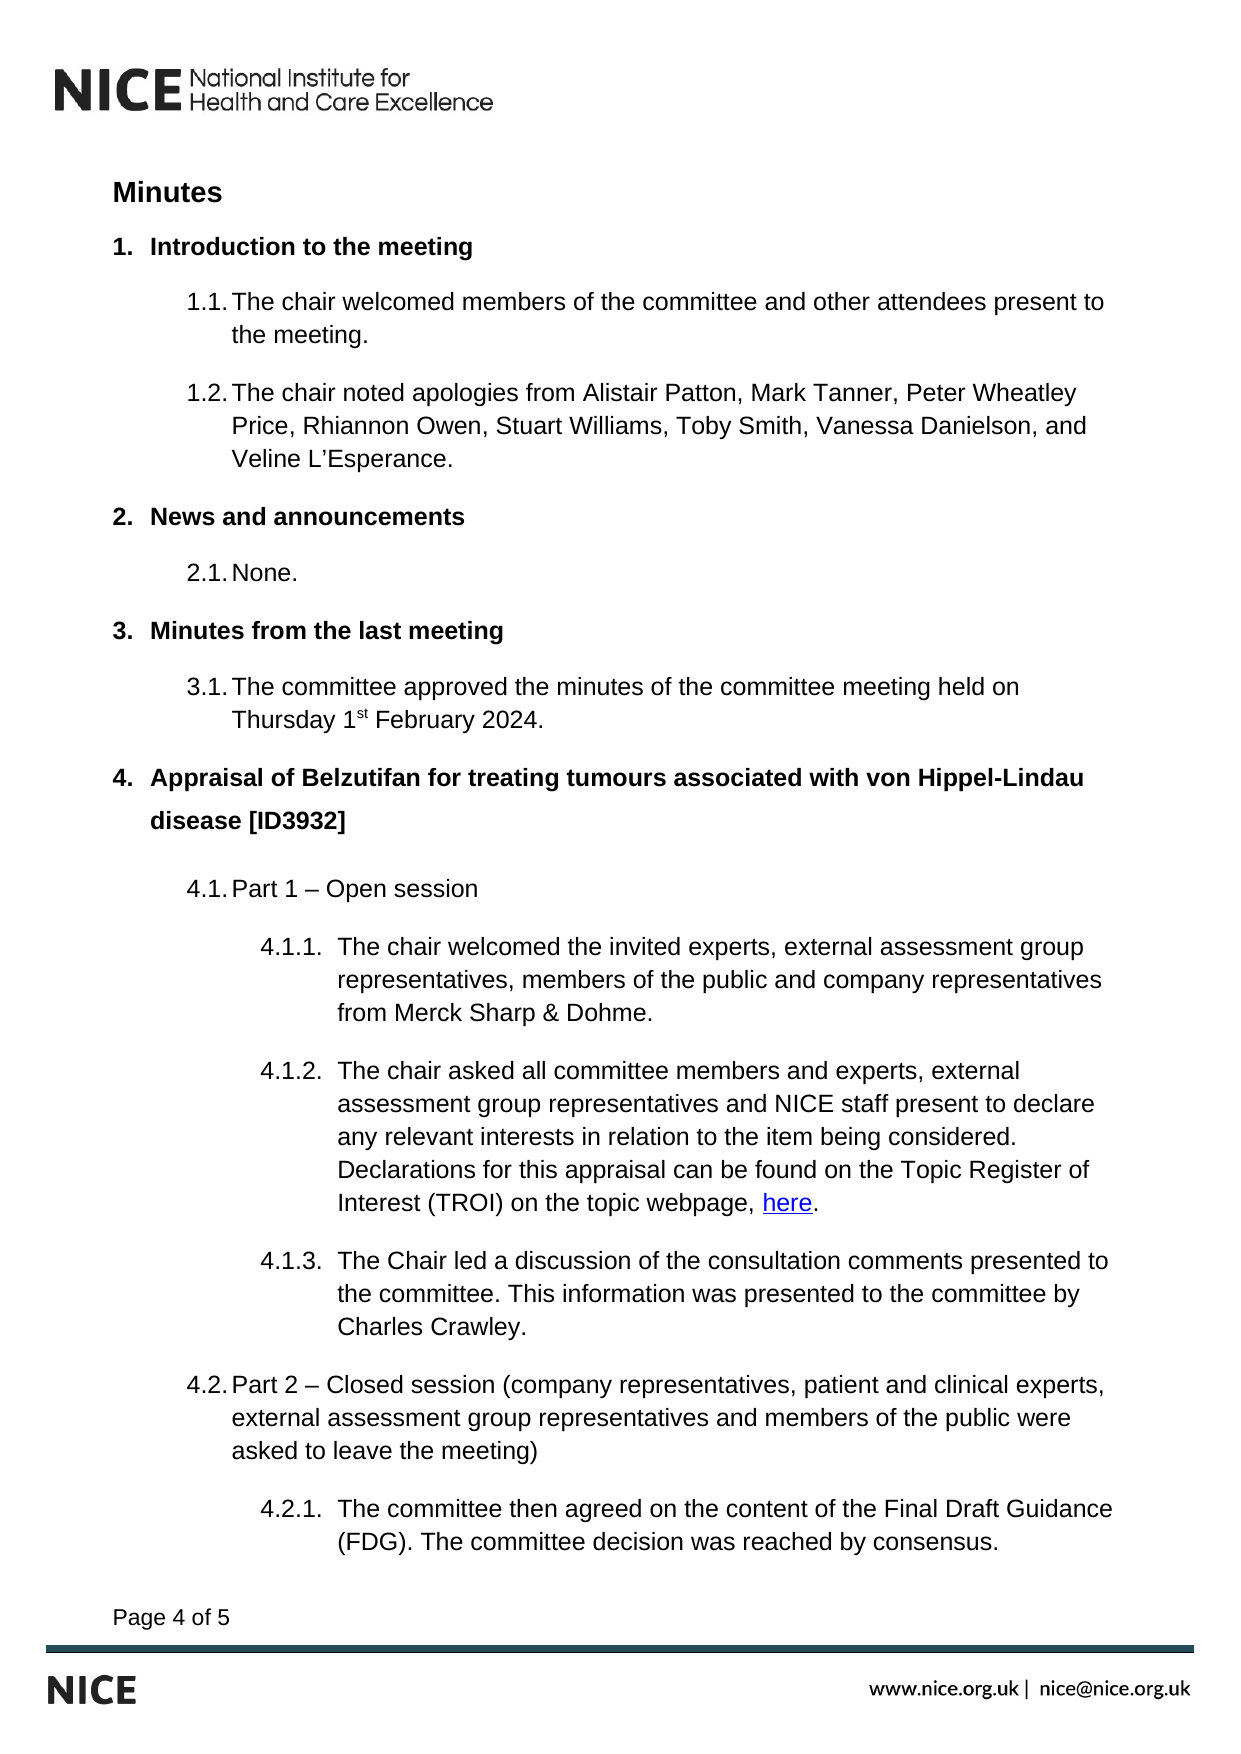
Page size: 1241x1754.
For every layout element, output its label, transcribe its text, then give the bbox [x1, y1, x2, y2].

subtitle News and announcements [112, 502, 1128, 531]
subtitle Minutes from the last meeting [112, 616, 1128, 645]
text None. [186, 558, 1128, 587]
subtitle Minutes [112, 175, 1128, 208]
picture [46, 1645, 1195, 1729]
text The chair welcomed members of the committee and other attendees present to the meeting. [186, 287, 1128, 349]
list The committee then agreed on the content of the Final Draft Guidance (FDG). The committee decision was reached by consensus. [260, 1494, 1128, 1556]
picture [32, 47, 511, 128]
list The chair asked all committee members and experts, external assessment group representatives and NICE staff present to declare any relevant interests in relation to the item being considered. Declarations for this appraisal can be found on the Topic Register of Interest (TROI) on the topic webpage, here. [260, 1056, 1128, 1217]
list Part 2 – Closed session (company representatives, patient and clinical experts, external assessment group representatives and members of the public were asked to leave the meeting) [186, 1370, 1128, 1465]
list Appraisal of Belzutifan for treating tumours associated with von Hippel-Lindau disease [ID3932] [112, 763, 1128, 834]
text The committee approved the minutes of the committee meeting held on Thursday 1st February 2024. [186, 672, 1128, 733]
subtitle Introduction to the meeting [112, 232, 1128, 260]
list Part 1 – Open session [186, 874, 1128, 903]
list The chair welcomed the invited experts, external assessment group representatives, members of the public and company representatives from Merck Sharp & Dohme. [260, 932, 1128, 1027]
text The chair noted apologies from Alistair Patton, Mark Tanner, Peter Wheatley Price, Rhiannon Owen, Stuart Williams, Toby Smith, Vanessa Danielson, and Veline L’Esperance. [186, 378, 1128, 473]
list The Chair led a discussion of the consultation comments presented to the committee. This information was presented to the committee by Charles Crawley. [260, 1246, 1128, 1341]
